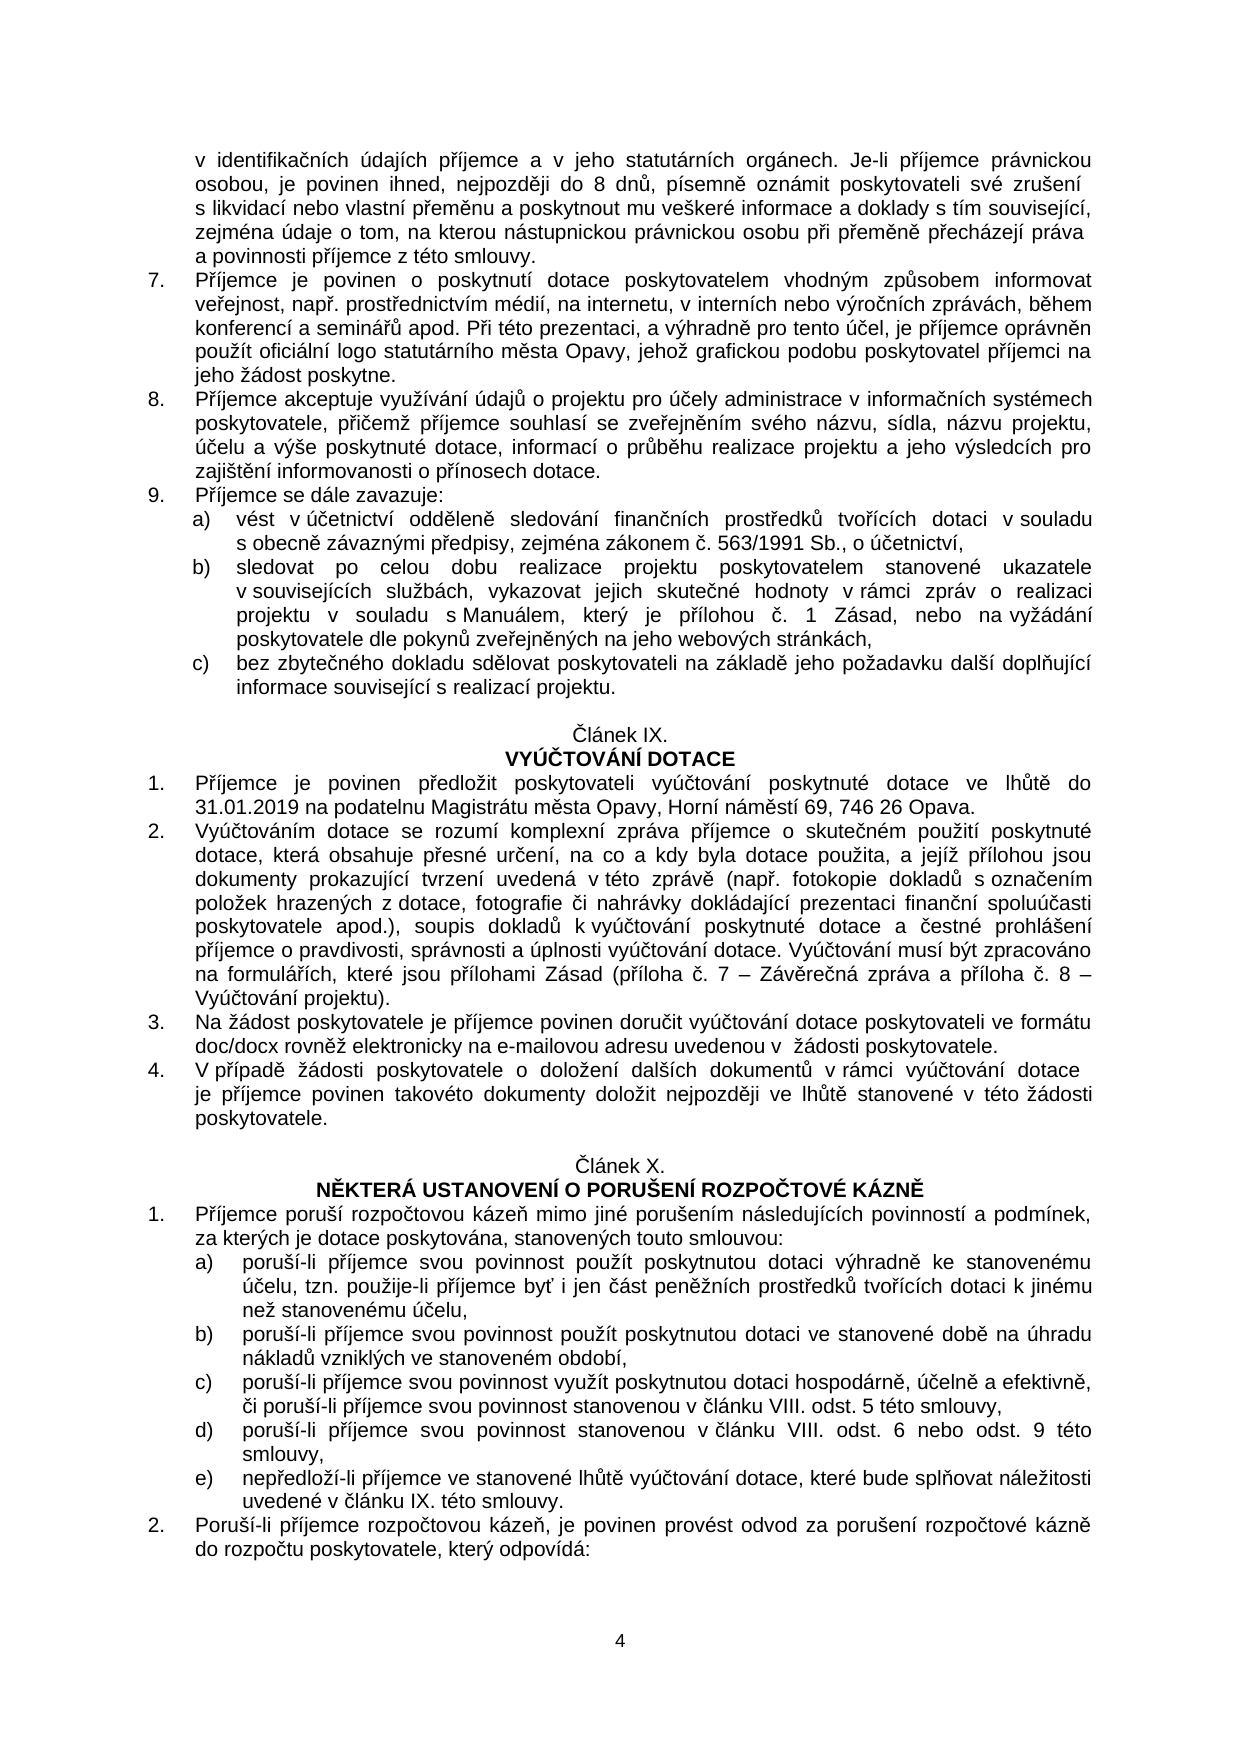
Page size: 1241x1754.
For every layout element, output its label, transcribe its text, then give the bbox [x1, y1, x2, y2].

list poruší-li příjemce svou povinnost použít poskytnutou dotaci ve stanovené době na úhradu nákladů vzniklých ve stanoveném období, [195, 1322, 1093, 1369]
list poruší-li příjemce svou povinnost stanovenou v článku VIII. odst. 6 nebo odst. 9 této smlouvy, [195, 1417, 1093, 1465]
text VYÚČTOVÁNÍ DOTACE [148, 747, 1093, 771]
list Vyúčtováním dotace se rozumí komplexní zpráva příjemce o skutečném použití poskytnuté dotace, která obsahuje přesné určení, na co a kdy byla dotace použita, a jejíž přílohou jsou dokumenty prokazující tvrzení uvedená v této zprávě (např. fotokopie dokladů s označením položek hrazených z dotace, fotografie či nahrávky dokládající prezentaci finanční spoluúčasti poskytovatele apod.), soupis dokladů k vyúčtování poskytnuté dotace a čestné prohlášení příjemce o pravdivosti, správnosti a úplnosti vyúčtování dotace. Vyúčtování musí být zpracováno na formulářích, které jsou přílohami Zásad (příloha č. 7 – Závěrečná zpráva a příloha č. 8 – Vyúčtování projektu). [148, 818, 1093, 1010]
list sledovat po celou dobu realizace projektu poskytovatelem stanovené ukazatele v souvisejících službách, vykazovat jejich skutečné hodnoty v rámci zpráv o realizaci projektu v souladu s Manuálem, který je přílohou č. 1 Zásad, nebo na vyžádání poskytovatele dle pokynů zveřejněných na jeho webových stránkách, [192, 555, 1093, 651]
list V případě žádosti poskytovatele o doložení dalších dokumentů v rámci vyúčtování dotace je příjemce povinen takovéto dokumenty doložit nejpozději ve lhůtě stanovené v této žádosti poskytovatele. [148, 1058, 1093, 1130]
list Příjemce poruší rozpočtovou kázeň mimo jiné porušením následujících povinností a podmínek, za kterých je dotace poskytována, stanovených touto smlouvou: [148, 1202, 1093, 1250]
list Příjemce se dále zavazuje: [148, 483, 1093, 507]
list Na žádost poskytovatele je příjemce povinen doručit vyúčtování dotace poskytovateli ve formátu doc/docx rovněž elektronicky na e-mailovou adresu uvedenou v žádosti poskytovatele. [148, 1010, 1093, 1058]
list bez zbytečného dokladu sdělovat poskytovateli na základě jeho požadavku další doplňující informace související s realizací projektu. [192, 651, 1093, 699]
list Poruší-li příjemce rozpočtovou kázeň, je povinen provést odvod za porušení rozpočtové kázně do rozpočtu poskytovatele, který odpovídá: [148, 1513, 1093, 1561]
text Článek IX. [148, 723, 1093, 747]
list vést v účetnictví odděleně sledování finančních prostředků tvořících dotaci v souladu s obecně závaznými předpisy, zejména zákonem č. 563/1991 Sb., o účetnictví, [192, 507, 1093, 555]
list nepředloží-li příjemce ve stanovené lhůtě vyúčtování dotace, které bude splňovat náležitosti uvedené v článku IX. této smlouvy. [195, 1465, 1093, 1513]
list poruší-li příjemce svou povinnost použít poskytnutou dotaci výhradně ke stanovenému účelu, tzn. použije-li příjemce byť i jen část peněžních prostředků tvořících dotaci k jinému než stanovenému účelu, [195, 1250, 1093, 1322]
list poruší-li příjemce svou povinnost využít poskytnutou dotaci hospodárně, účelně a efektivně, či poruší-li příjemce svou povinnost stanovenou v článku VIII. odst. 5 této smlouvy, [195, 1369, 1093, 1417]
list Příjemce je povinen o poskytnutí dotace poskytovatelem vhodným způsobem informovat veřejnost, např. prostřednictvím médií, na internetu, v interních nebo výročních zprávách, během konferencí a seminářů apod. Při této prezentaci, a výhradně pro tento účel, je příjemce oprávněn použít oficiální logo statutárního města Opavy, jehož grafickou podobu poskytovatel příjemci na jeho žádost poskytne. [148, 267, 1093, 387]
text Článek X. [148, 1154, 1093, 1178]
list Příjemce je povinen předložit poskytovateli vyúčtování poskytnuté dotace ve lhůtě do 31.01.2019 na podatelnu Magistrátu města Opavy, Horní náměstí 69, 746 26 Opava. [148, 771, 1093, 818]
text NĚKTERÁ USTANOVENÍ O PORUŠENÍ ROZPOČTOVÉ KÁZNĚ [148, 1178, 1093, 1202]
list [148, 148, 1093, 267]
list Příjemce akceptuje využívání údajů o projektu pro účely administrace v informačních systémech poskytovatele, přičemž příjemce souhlasí se zveřejněním svého názvu, sídla, názvu projektu, účelu a výše poskytnuté dotace, informací o průběhu realizace projektu a jeho výsledcích pro zajištění informovanosti o přínosech dotace. [148, 387, 1093, 483]
